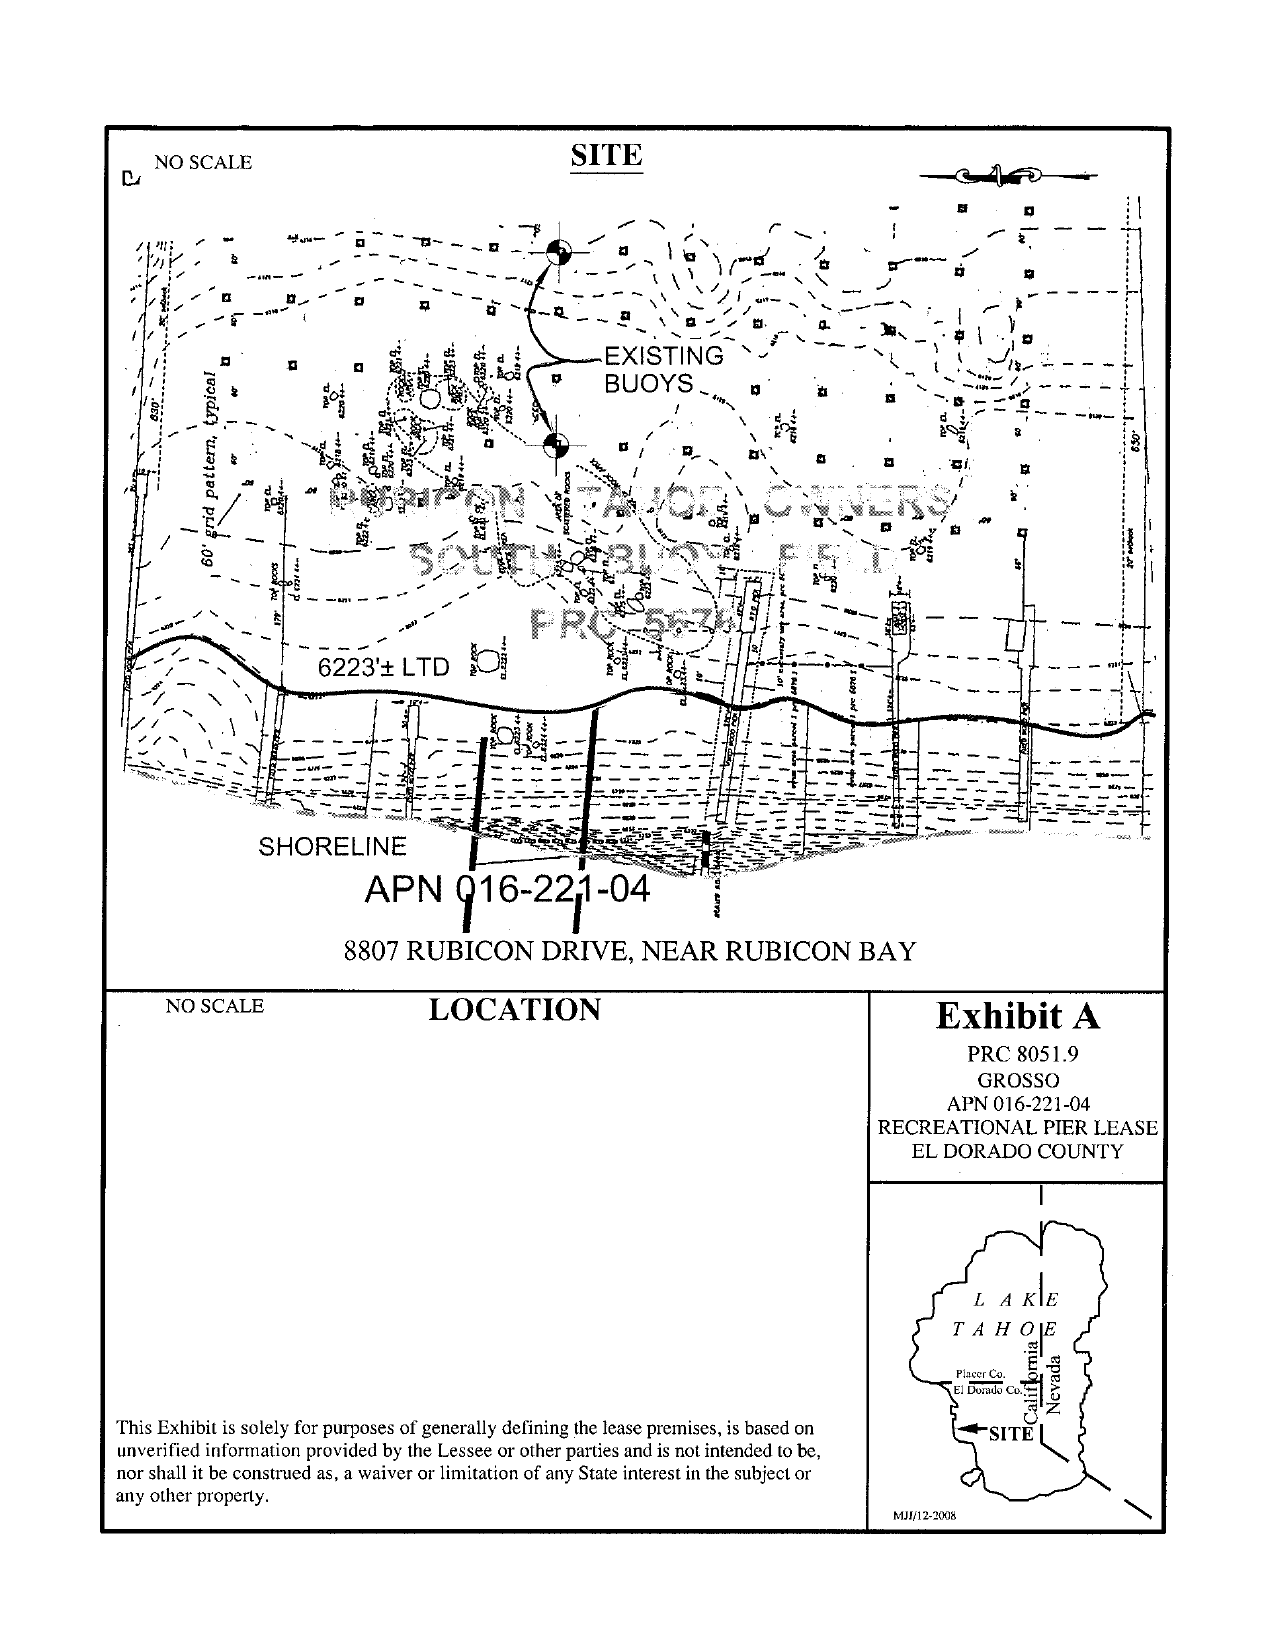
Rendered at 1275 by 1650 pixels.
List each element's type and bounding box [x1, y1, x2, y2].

picture [92, 112, 1174, 1544]
